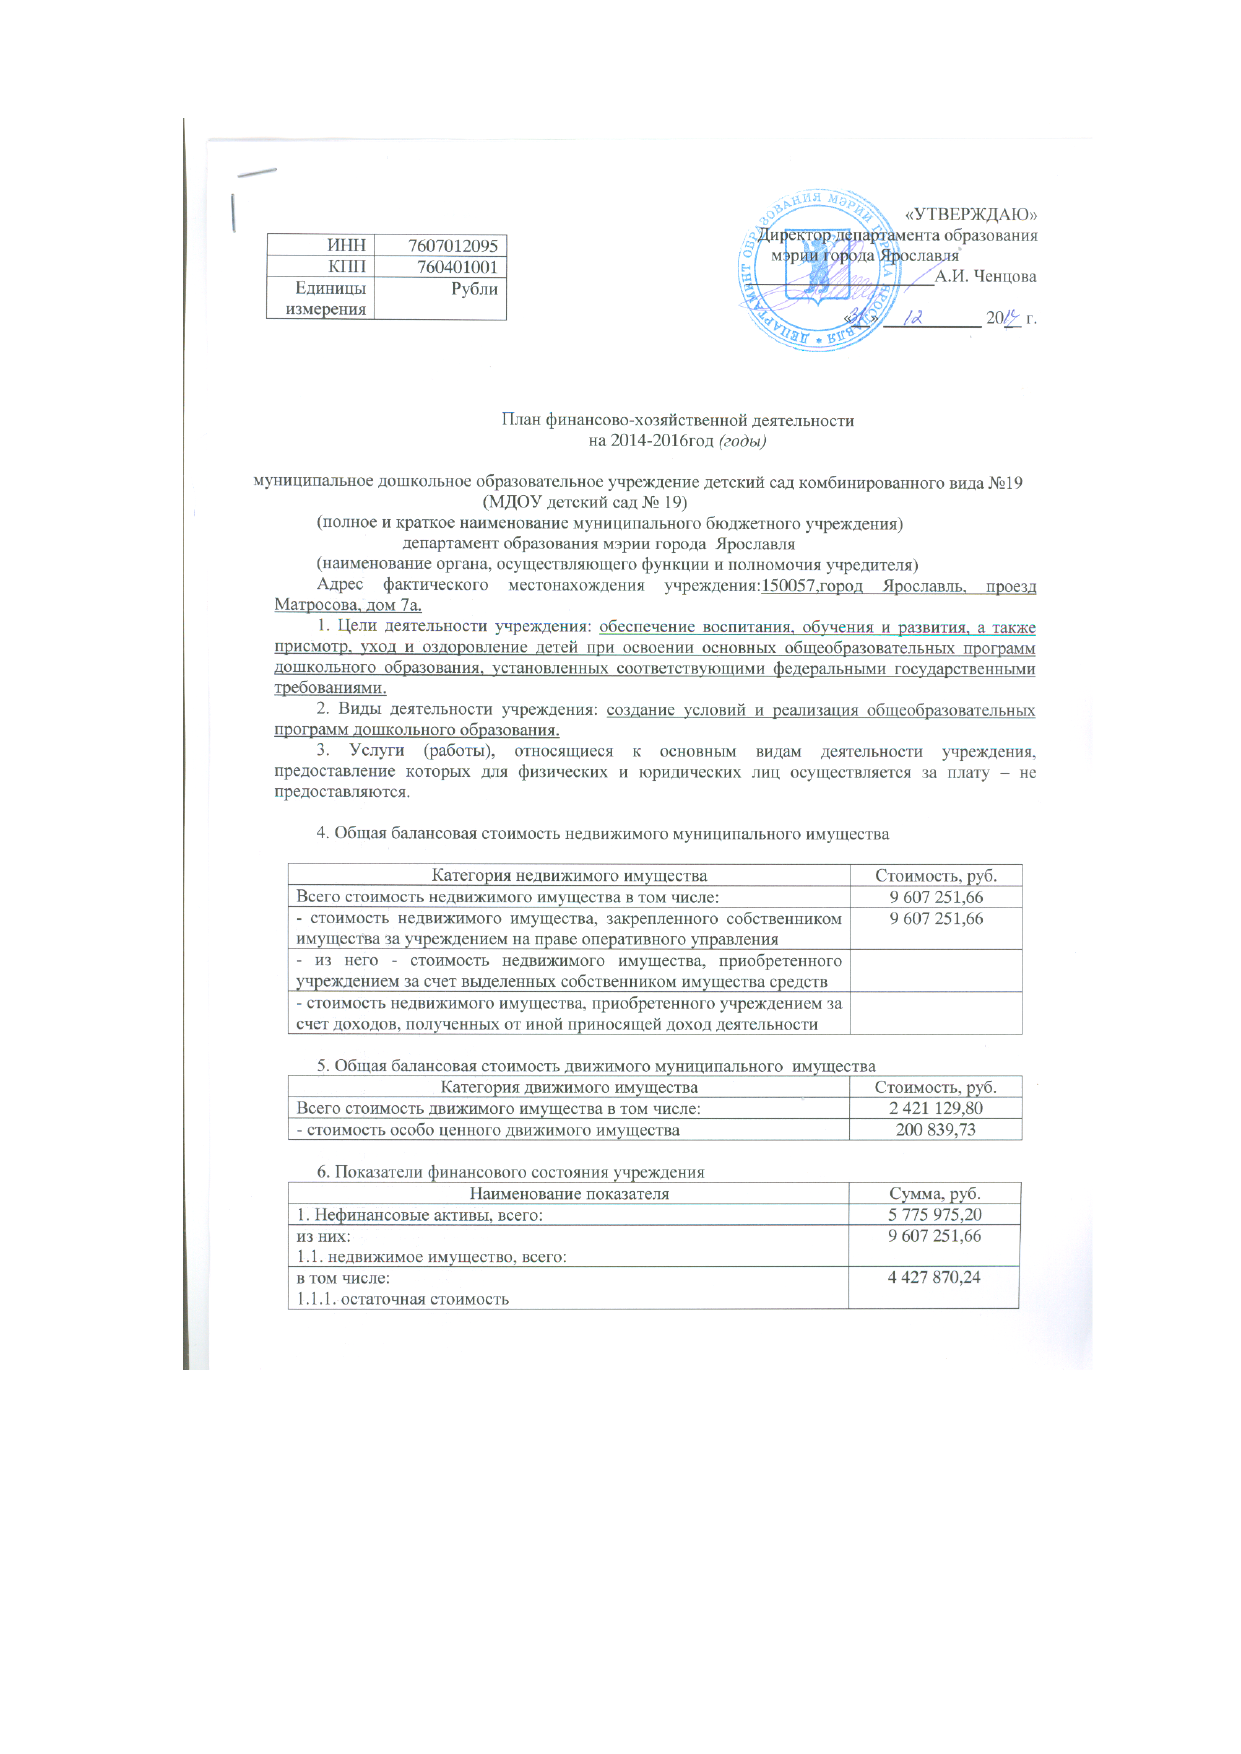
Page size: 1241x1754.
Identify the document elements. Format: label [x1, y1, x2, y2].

picture [177, 118, 1098, 1634]
